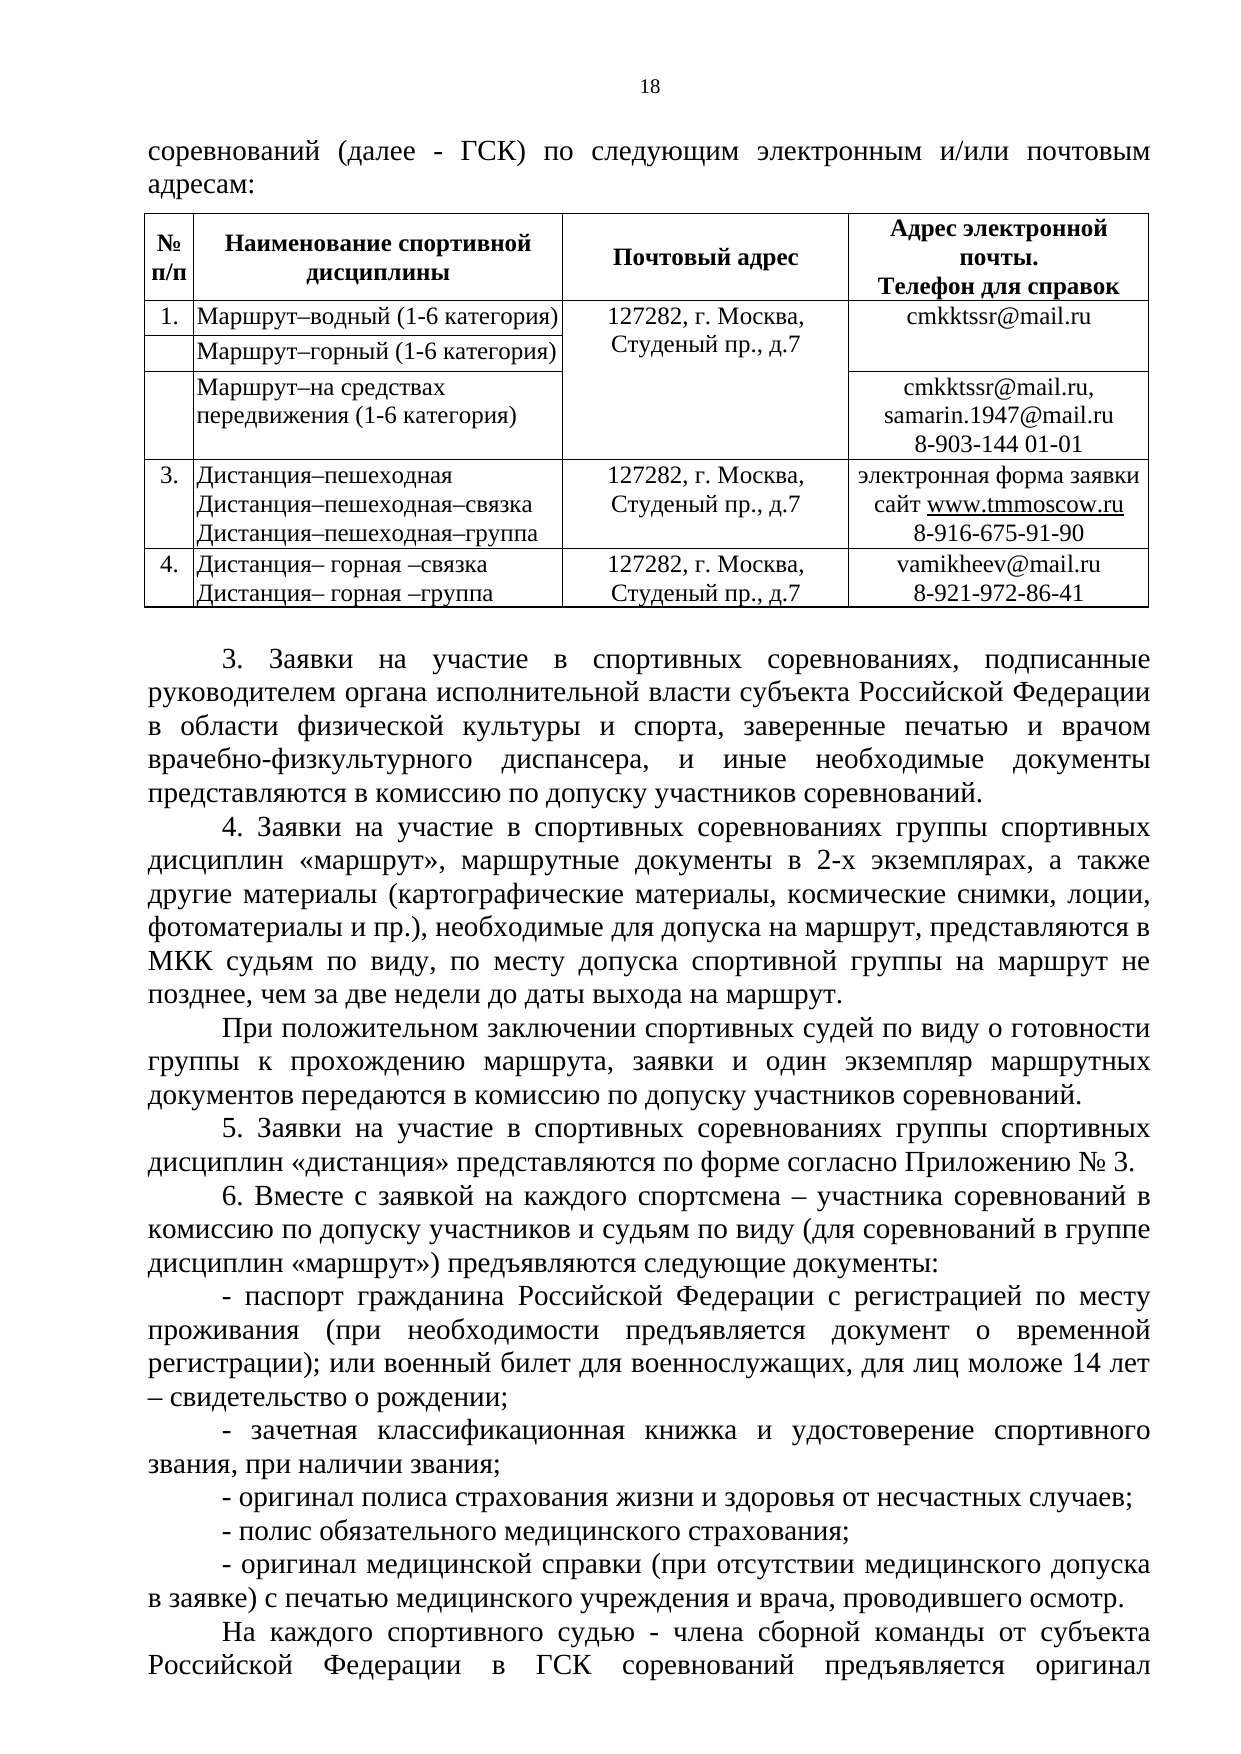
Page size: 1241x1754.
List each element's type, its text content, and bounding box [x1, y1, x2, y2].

text - оригинал полиса страхования жизни и здоровья от несчастных случаев; [148, 1479, 1152, 1513]
table_cell Маршрут–водный (1-6 категория) [194, 301, 562, 335]
table_header № п/п [145, 214, 193, 300]
table_cell 127282, г. Москва, Студеный пр., д.7 [563, 549, 848, 606]
text - паспорт гражданина Российской Федерации с регистрацией по месту проживания (при необходимости предъявляется документ о временной регистрации); или военный билет для военнослужащих, для лиц моложе 14 лет – свидетельство о рождении; [148, 1278, 1152, 1412]
table_cell электронная форма заявки сайт www.tmmoscow.ru 8-916-675-91-90 [849, 460, 1148, 548]
table_cell 127282, г. Москва, Студеный пр., д.7 [563, 460, 848, 548]
table_cell Маршрут–горный (1-6 категория) [194, 336, 562, 371]
table_header Почтовый адрес [563, 214, 848, 300]
table_cell vamikheev@mail.ru 8-921-972-86-41 [849, 549, 1148, 606]
table_header Наименование спортивной дисциплины [194, 214, 562, 300]
table_cell 4. [145, 549, 193, 606]
text 4. Заявки на участие в спортивных соревнованиях группы спортивных дисциплин «маршрут», маршрутные документы в 2-х экземплярах, а также другие материалы (картографические материалы, космические снимки, лоции, фотоматериалы и пр.), необходимые для допуска на маршрут, представляются в МКК судьям по виду, по месту допуска спортивной группы на маршрут не позднее, чем за две недели до даты выхода на маршрут. [148, 809, 1152, 1010]
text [148, 1614, 1152, 1681]
table_cell [145, 336, 193, 371]
table_cell [145, 372, 193, 459]
table_cell Дистанция– горная –связка Дистанция– горная –группа [194, 549, 562, 606]
table_cell cmkktssr@mail.ru [849, 301, 1148, 371]
text - зачетная классификационная книжка и удостоверение спортивного звания, при наличии звания; [148, 1412, 1152, 1479]
table_cell 1. [145, 301, 193, 335]
text При положительном заключении спортивных судей по виду о готовности группы к прохождению маршрута, заявки и один экземпляр маршрутных документов передаются в комиссию по допуску участников соревнований. [148, 1010, 1152, 1111]
text 3. Заявки на участие в спортивных соревнованиях, подписанные руководителем органа исполнительной власти субъекта Российской Федерации в области физической культуры и спорта, заверенные печатью и врачом врачебно-физкультурного диспансера, и иные необходимые документы представляются в комиссию по допуску участников соревнований. [148, 641, 1152, 809]
text 6. Вместе с заявкой на каждого спортсмена – участника соревнований в комиссию по допуску участников и судьям по виду (для соревнований в группе дисциплин «маршрут») предъявляются следующие документы: [148, 1178, 1152, 1278]
text 5. Заявки на участие в спортивных соревнованиях группы спортивных дисциплин «дистанция» представляются по форме согласно Приложению № 3. [148, 1111, 1152, 1178]
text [148, 133, 1152, 200]
text - оригинал медицинской справки (при отсутствии медицинского допуска в заявке) с печатью медицинского учреждения и врача, проводившего осмотр. [148, 1547, 1152, 1614]
table_cell Дистанция–пешеходная Дистанция–пешеходная–связка Дистанция–пешеходная–группа [194, 460, 562, 548]
table_header Адрес электронной почты. Телефон для справок [849, 214, 1148, 300]
table_cell 3. [145, 460, 193, 548]
table_cell 127282, г. Москва, Студеный пр., д.7 [563, 301, 848, 459]
table_cell Маршрут–на средствах передвижения (1-6 категория) [194, 372, 562, 459]
text - полис обязательного медицинского страхования; [148, 1513, 1152, 1547]
table_cell cmkktssr@mail.ru, samarin.1947@mail.ru 8-903-144 01-01 [849, 372, 1148, 459]
